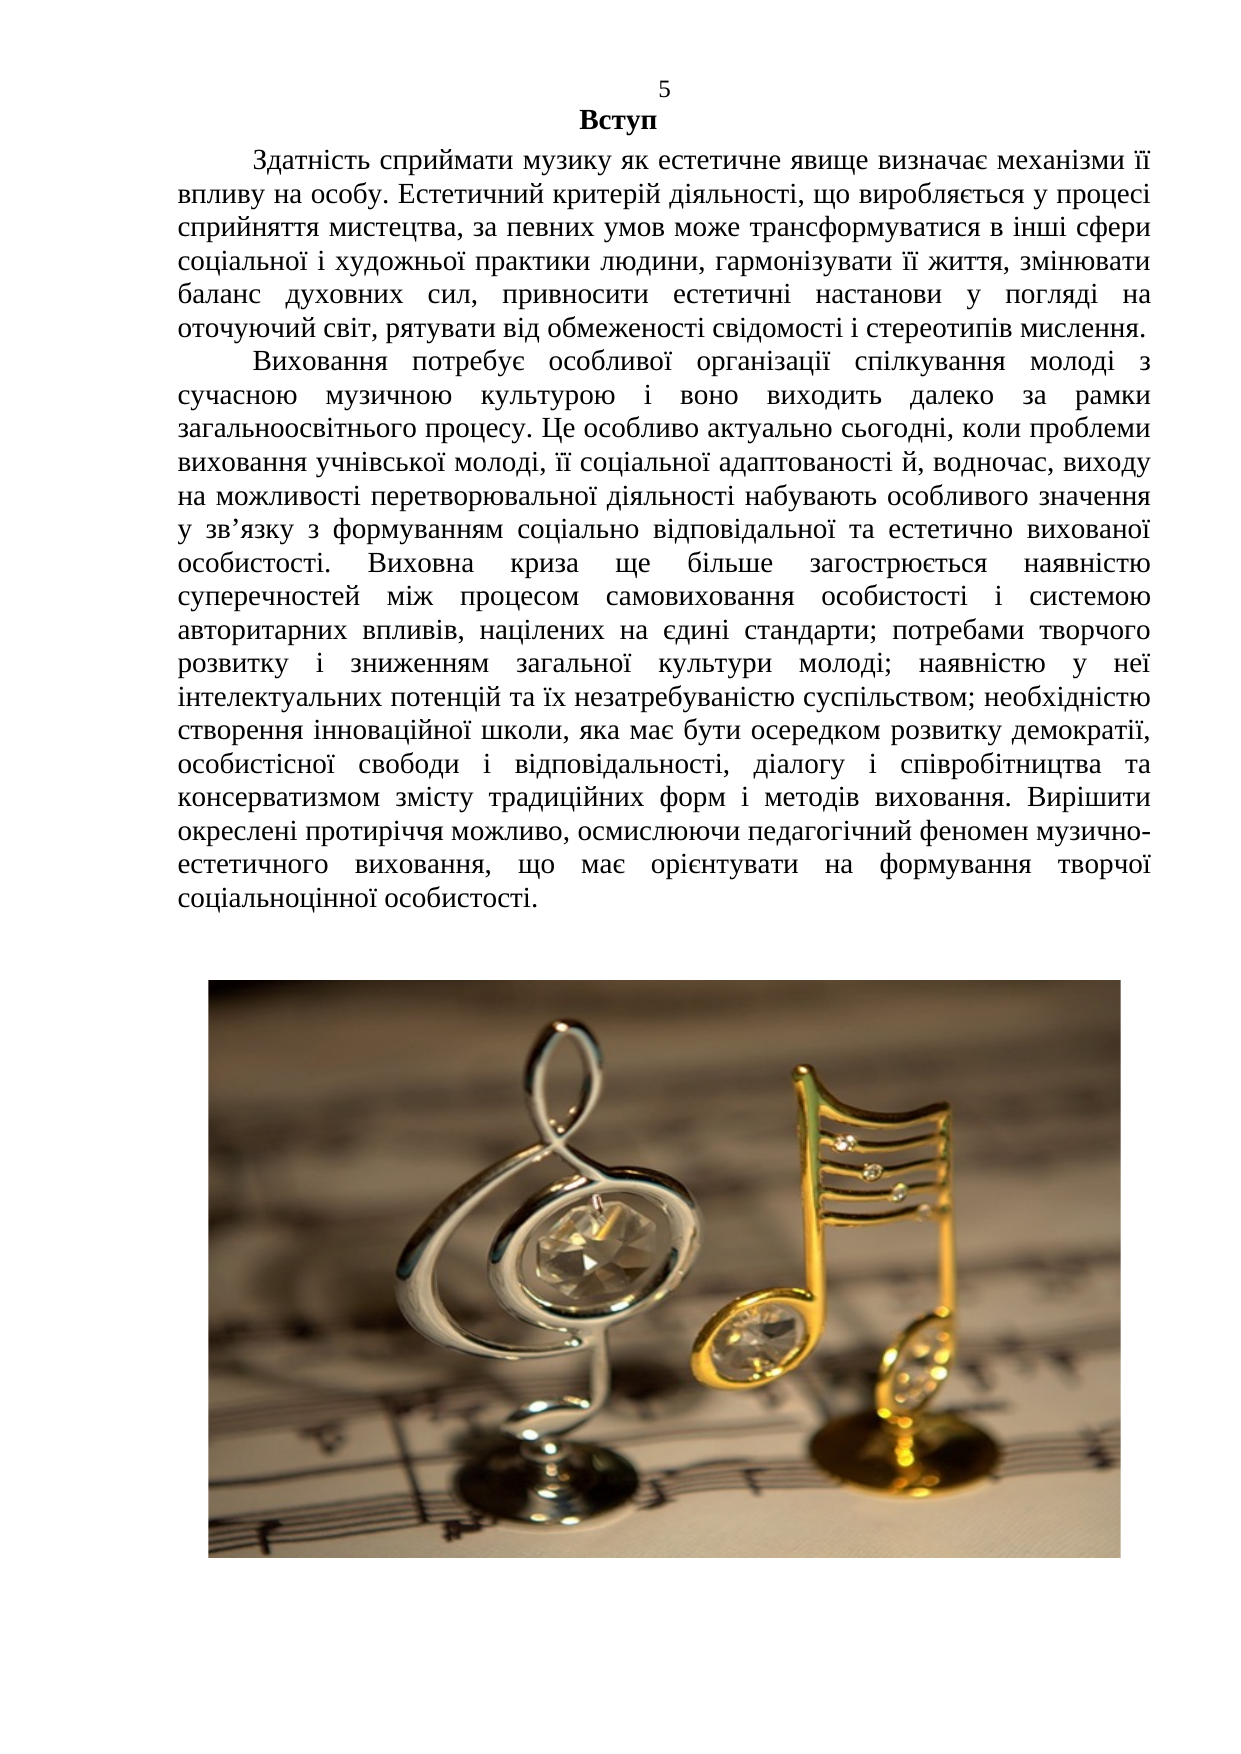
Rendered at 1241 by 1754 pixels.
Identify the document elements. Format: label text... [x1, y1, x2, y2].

text Здатність сприймати музику як естетичне явище визначає механізми її впливу на особу. Естетичний критерій діяльності, що виробляється у процесі сприйняття мистецтва, за певних умов може трансформуватися в інші сфери соціальної і художньої практики людини, гармонізувати її життя, змінювати баланс духовних сил, привносити естетичні настанови у погляді на оточуючий світ, рятувати від обмеженості свідомості і стереотипів мислення. [177, 142, 1152, 343]
text Виховання потребує особливої організації спілкування молоді з сучасною музичною культурою і воно виходить далеко за рамки загальноосвітнього процесу. Це особливо актуально сьогодні, коли проблеми виховання учнівської молоді, її соціальної адаптованості й, водночас, виходу на можливості перетворювальної діяльності набувають особливого значення у зв’язку з формуванням соціально відповідальної та естетично вихованої особистості. Виховна криза ще більше загострюється наявністю суперечностей між процесом самовиховання особистості і системою авторитарних впливів, націлених на єдині стандарти; потребами творчого розвитку і зниженням загальної культури молоді; наявністю у неї інтелектуальних потенцій та їх незатребуваністю суспільством; необхідністю створення інноваційної школи, яка має бути осередком розвитку демократії, особистісної свободи і відповідальності, діалогу і співробітництва та консерватизмом змісту традиційних форм і методів виховання. Вирішити окреслені протиріччя можливо, осмислюючи педагогічний феномен музично-естетичного виховання, що має орієнтувати на формування творчої соціальноцінної особистості. [177, 343, 1152, 914]
subtitle Вступ [177, 102, 1152, 136]
picture [208, 980, 1121, 1558]
